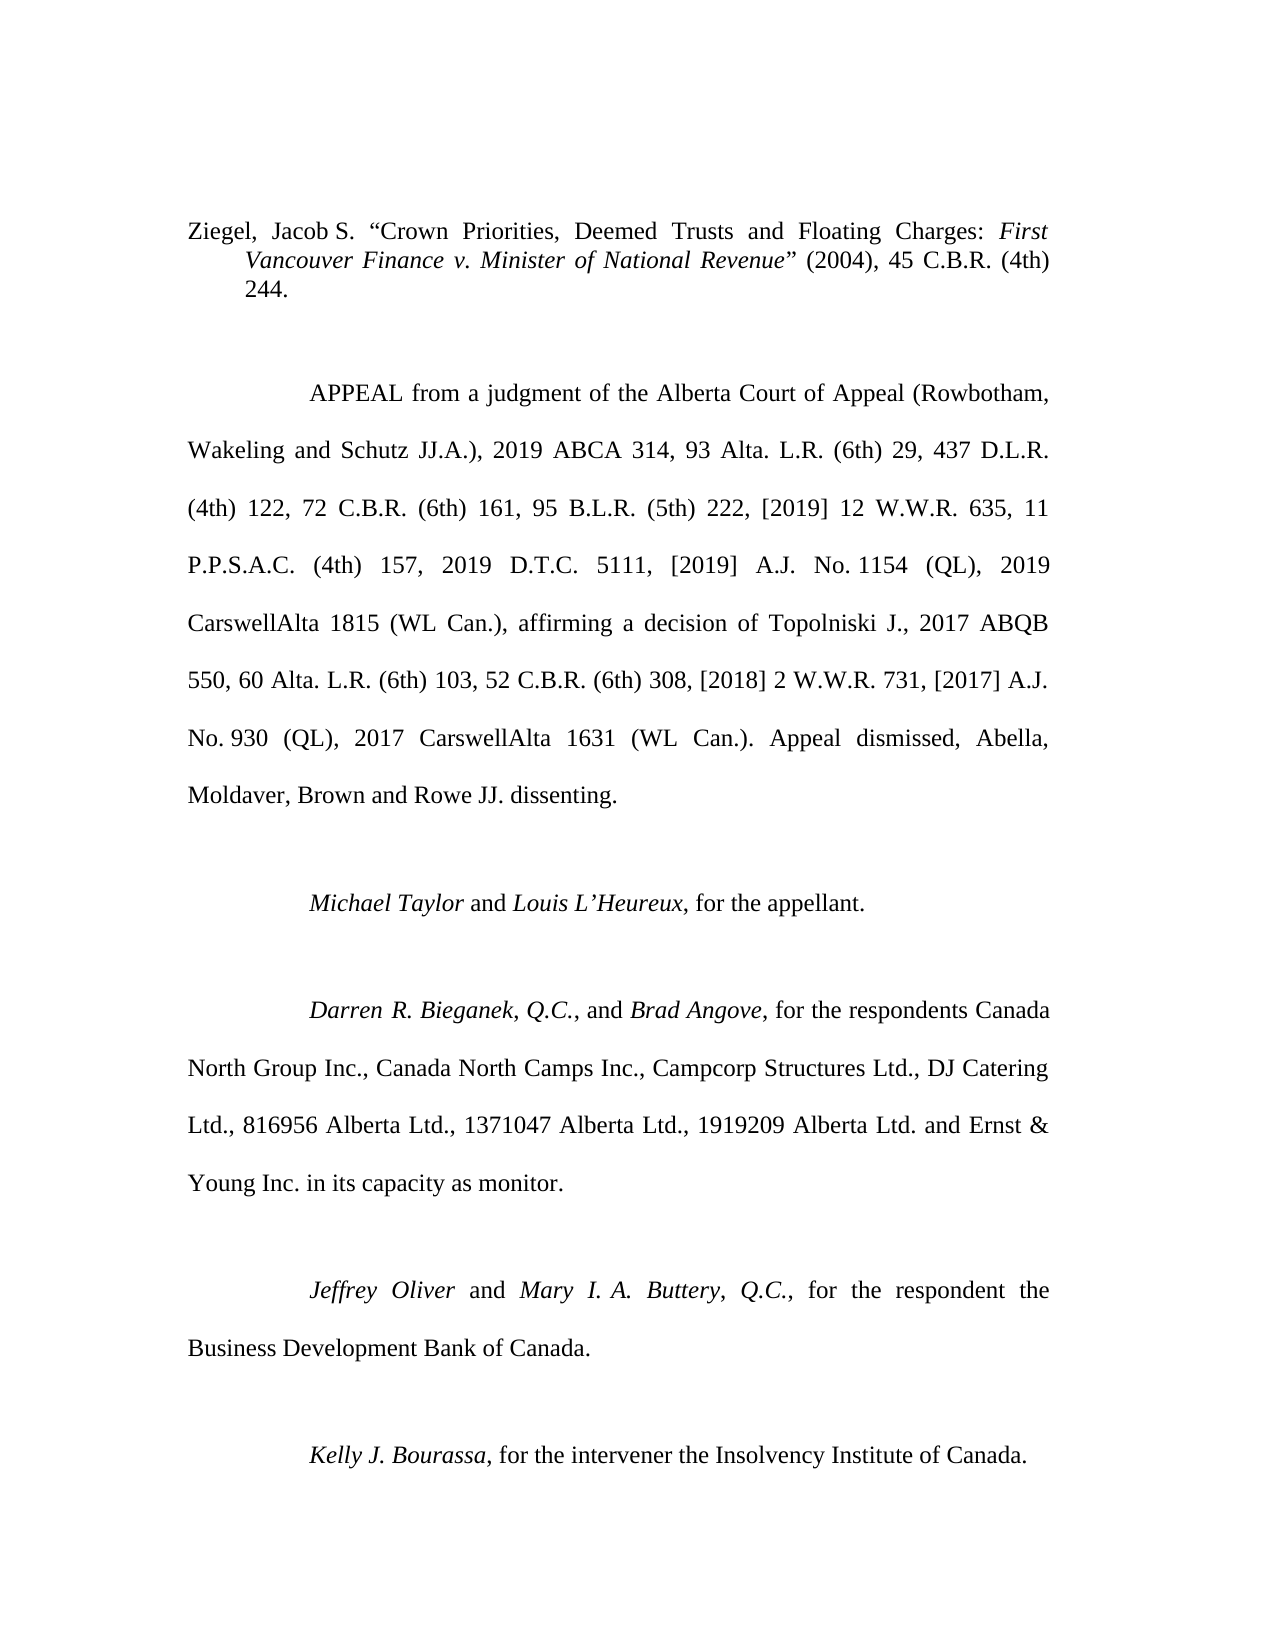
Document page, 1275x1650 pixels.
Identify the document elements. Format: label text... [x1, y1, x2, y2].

text Ziegel, Jacob S. “Crown Priorities, Deemed Trusts and Floating Charges: First Vancouver Finance v. Minister of National Revenue” (2004), 45 C.B.R. (4th) 244. [187, 216, 1050, 303]
text APPEAL from a judgment of the Alberta Court of Appeal (Rowbotham, Wakeling and Schutz JJ.A.), 2019 ABCA 314, 93 Alta. L.R. (6th) 29, 437 D.L.R. (4th) 122, 72 C.B.R. (6th) 161, 95 B.L.R. (5th) 222, [2019] 12 W.W.R. 635, 11 P.P.S.A.C. (4th) 157, 2019 D.T.C. 5111, [2019] A.J. No. 1154 (QL), 2019 CarswellAlta 1815 (WL Can.), affirming a decision of Topolniski J., 2017 ABQB 550, 60 Alta. L.R. (6th) 103, 52 C.B.R. (6th) 308, [2018] 2 W.W.R. 731, [2017] A.J. No. 930 (QL), 2017 CarswellAlta 1631 (WL Can.). Appeal dismissed, Abella, Moldaver, Brown and Rowe JJ. dissenting. [187, 378, 1050, 809]
text Darren R. Bieganek, Q.C., and Brad Angove, for the respondents Canada North Group Inc., Canada North Camps Inc., Campcorp Structures Ltd., DJ Catering Ltd., 816956 Alberta Ltd., 1371047 Alberta Ltd., 1919209 Alberta Ltd. and Ernst & Young Inc. in its capacity as monitor. [187, 995, 1050, 1196]
text Michael Taylor and Louis L’Heureux, for the appellant. [187, 888, 1050, 916]
text Kelly J. Bourassa, for the intervener the Insolvency Institute of Canada. [187, 1440, 1050, 1469]
text Jeffrey Oliver and Mary I. A. Buttery, Q.C., for the respondent the Business Development Bank of Canada. [187, 1275, 1050, 1361]
